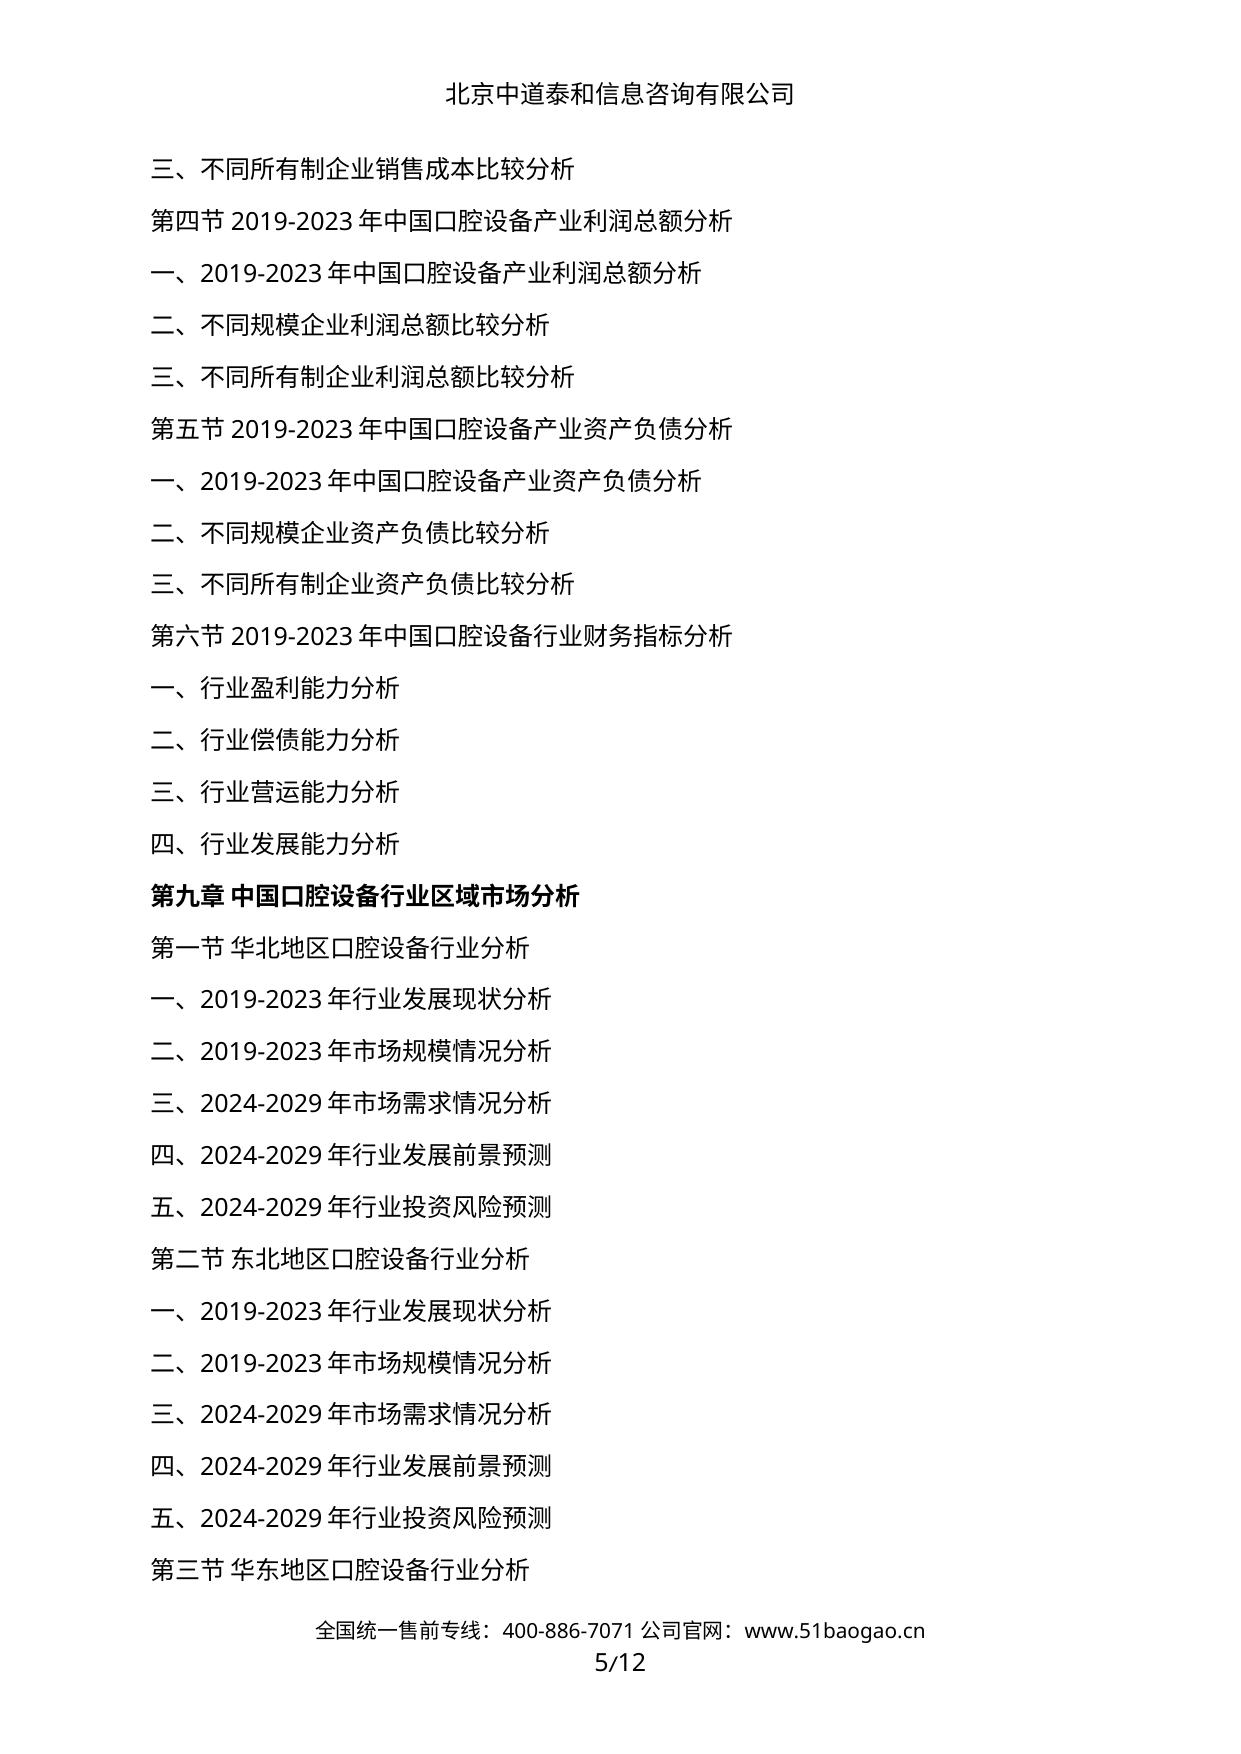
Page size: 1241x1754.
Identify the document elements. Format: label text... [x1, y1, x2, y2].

text 三、行业营运能力分析 [150, 772, 1090, 809]
text 一、2019-2023年行业发展现状分析 [150, 1291, 1090, 1327]
text 二、2019-2023年市场规模情况分析 [150, 1032, 1090, 1068]
text 三、不同所有制企业销售成本比较分析 [150, 150, 1090, 186]
text 三、2024-2029年市场需求情况分析 [150, 1084, 1090, 1120]
text 三、不同所有制企业利润总额比较分析 [150, 357, 1090, 394]
text 三、不同所有制企业资产负债比较分析 [150, 565, 1090, 601]
text 四、2024-2029年行业发展前景预测 [150, 1136, 1090, 1172]
text 第九章 中国口腔设备行业区域市场分析 [150, 876, 1090, 912]
text 第六节 2019-2023年中国口腔设备行业财务指标分析 [150, 617, 1090, 653]
text 二、不同规模企业资产负债比较分析 [150, 513, 1090, 549]
text 三、2024-2029年市场需求情况分析 [150, 1395, 1090, 1431]
text 五、2024-2029年行业投资风险预测 [150, 1187, 1090, 1224]
text 五、2024-2029年行业投资风险预测 [150, 1499, 1090, 1535]
text 二、不同规模企业利润总额比较分析 [150, 306, 1090, 342]
text 二、2019-2023年市场规模情况分析 [150, 1343, 1090, 1379]
text 二、行业偿债能力分析 [150, 721, 1090, 757]
text 一、2019-2023年中国口腔设备产业资产负债分析 [150, 461, 1090, 497]
text 第二节 东北地区口腔设备行业分析 [150, 1239, 1090, 1276]
text 四、2024-2029年行业发展前景预测 [150, 1447, 1090, 1483]
text 一、2019-2023年行业发展现状分析 [150, 980, 1090, 1016]
text 一、行业盈利能力分析 [150, 669, 1090, 705]
text 第四节 2019-2023年中国口腔设备产业利润总额分析 [150, 202, 1090, 238]
text 第一节 华北地区口腔设备行业分析 [150, 928, 1090, 964]
text 第三节 华东地区口腔设备行业分析 [150, 1551, 1090, 1587]
text 一、2019-2023年中国口腔设备产业利润总额分析 [150, 254, 1090, 290]
text 第五节 2019-2023年中国口腔设备产业资产负债分析 [150, 409, 1090, 446]
text 四、行业发展能力分析 [150, 824, 1090, 861]
